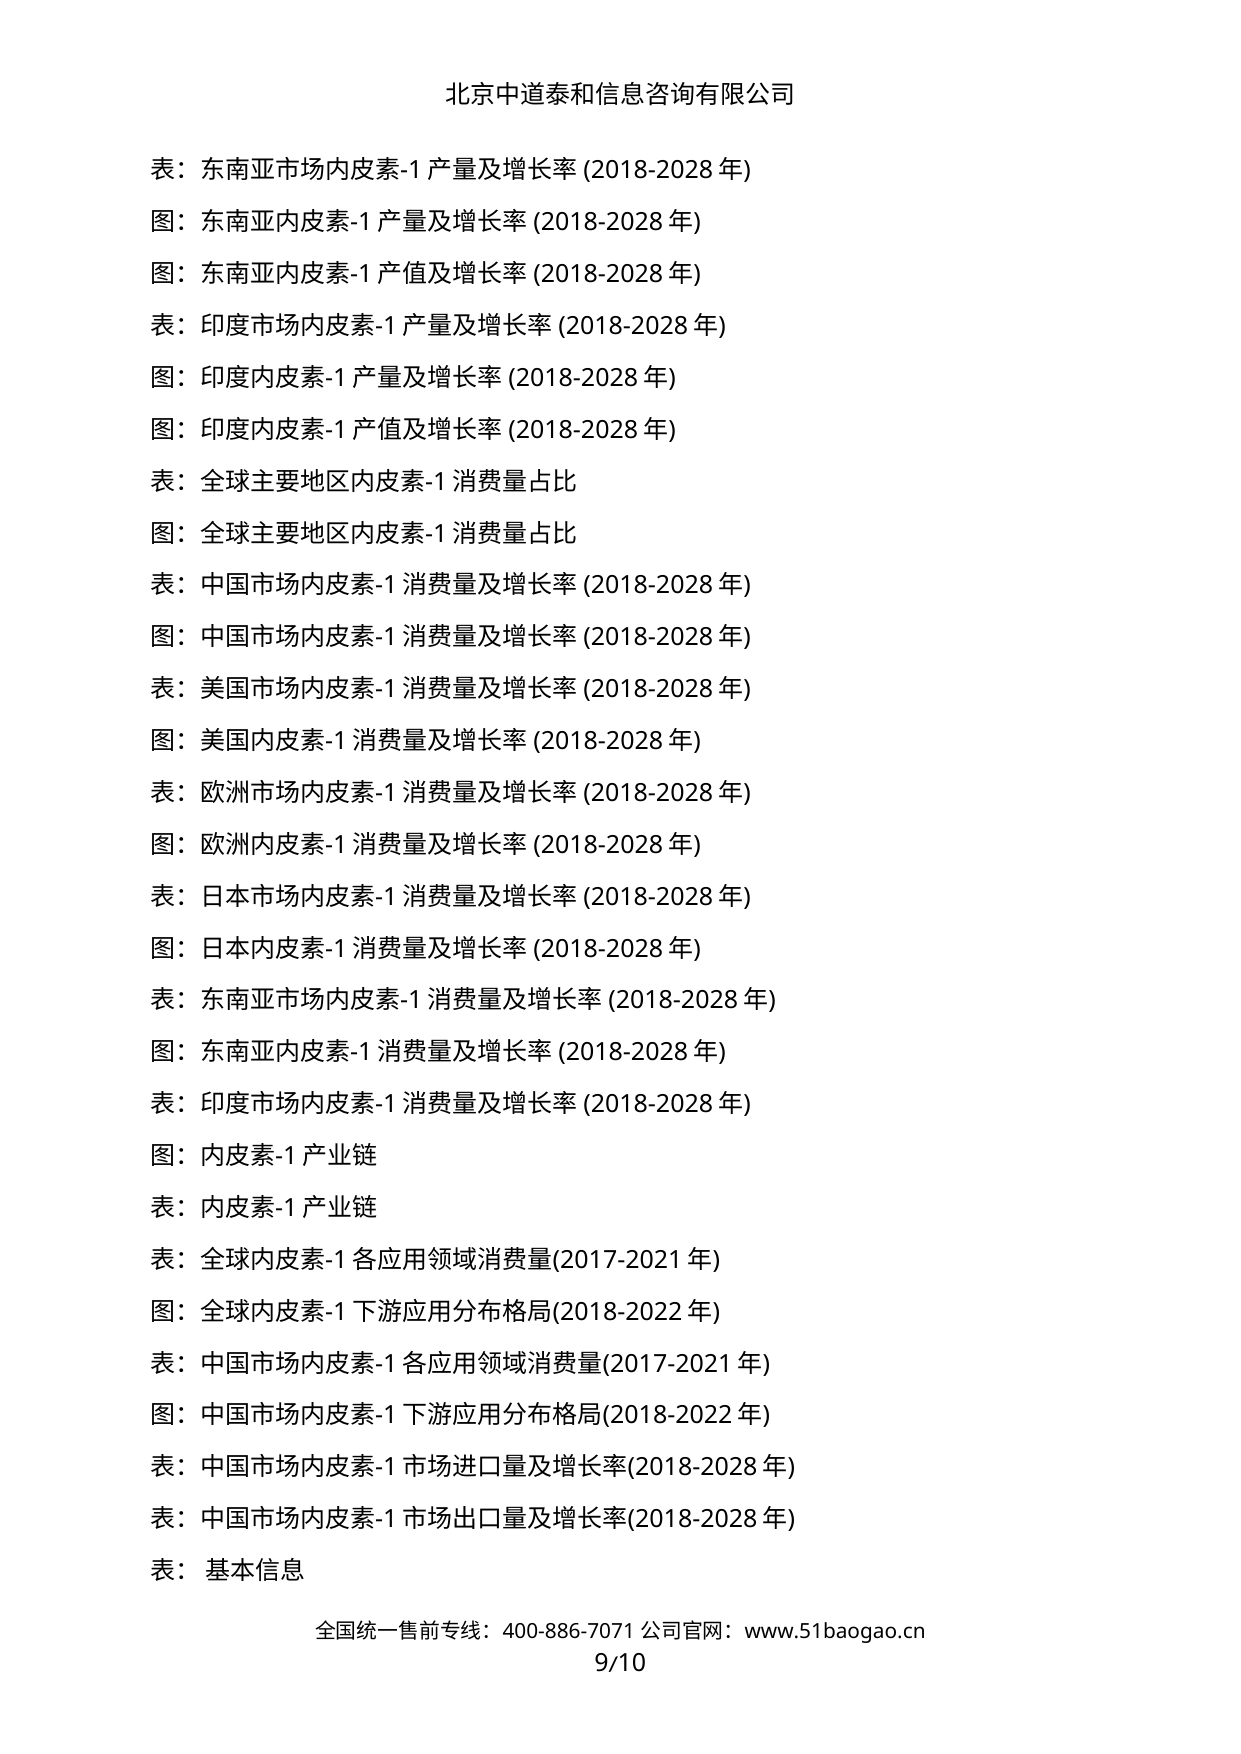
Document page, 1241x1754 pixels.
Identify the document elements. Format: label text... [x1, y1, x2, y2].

text 图：东南亚内皮素-1消费量及增长率 (2018-2028年) [150, 1032, 1090, 1068]
text 表：美国市场内皮素-1消费量及增长率 (2018-2028年) [150, 669, 1090, 705]
text 图：印度内皮素-1产量及增长率 (2018-2028年) [150, 357, 1090, 394]
text 表：东南亚市场内皮素-1产量及增长率 (2018-2028年) [150, 150, 1090, 186]
text 图：中国市场内皮素-1消费量及增长率 (2018-2028年) [150, 617, 1090, 653]
text 图：美国内皮素-1消费量及增长率 (2018-2028年) [150, 721, 1090, 757]
text 表：中国市场内皮素-1市场进口量及增长率(2018-2028年) [150, 1447, 1090, 1483]
text 图：欧洲内皮素-1消费量及增长率 (2018-2028年) [150, 824, 1090, 861]
text 图：日本内皮素-1消费量及增长率 (2018-2028年) [150, 928, 1090, 964]
text 表： 基本信息 [150, 1551, 1090, 1587]
text 图：印度内皮素-1产值及增长率 (2018-2028年) [150, 409, 1090, 446]
text 图：全球内皮素-1下游应用分布格局(2018-2022年) [150, 1291, 1090, 1327]
text 图：内皮素-1产业链 [150, 1136, 1090, 1172]
text 表：全球主要地区内皮素-1消费量占比 [150, 461, 1090, 497]
text 表：日本市场内皮素-1消费量及增长率 (2018-2028年) [150, 876, 1090, 912]
text 表：中国市场内皮素-1消费量及增长率 (2018-2028年) [150, 565, 1090, 601]
text 表：全球内皮素-1各应用领域消费量(2017-2021年) [150, 1239, 1090, 1276]
text 表：印度市场内皮素-1产量及增长率 (2018-2028年) [150, 306, 1090, 342]
text 表：中国市场内皮素-1市场出口量及增长率(2018-2028年) [150, 1499, 1090, 1535]
text 表：东南亚市场内皮素-1消费量及增长率 (2018-2028年) [150, 980, 1090, 1016]
text 表：中国市场内皮素-1各应用领域消费量(2017-2021年) [150, 1343, 1090, 1379]
text 图：中国市场内皮素-1下游应用分布格局(2018-2022年) [150, 1395, 1090, 1431]
text 表：印度市场内皮素-1消费量及增长率 (2018-2028年) [150, 1084, 1090, 1120]
text 表：内皮素-1产业链 [150, 1187, 1090, 1224]
text 图：全球主要地区内皮素-1消费量占比 [150, 513, 1090, 549]
text 图：东南亚内皮素-1产值及增长率 (2018-2028年) [150, 254, 1090, 290]
text 图：东南亚内皮素-1产量及增长率 (2018-2028年) [150, 202, 1090, 238]
text 表：欧洲市场内皮素-1消费量及增长率 (2018-2028年) [150, 772, 1090, 809]
